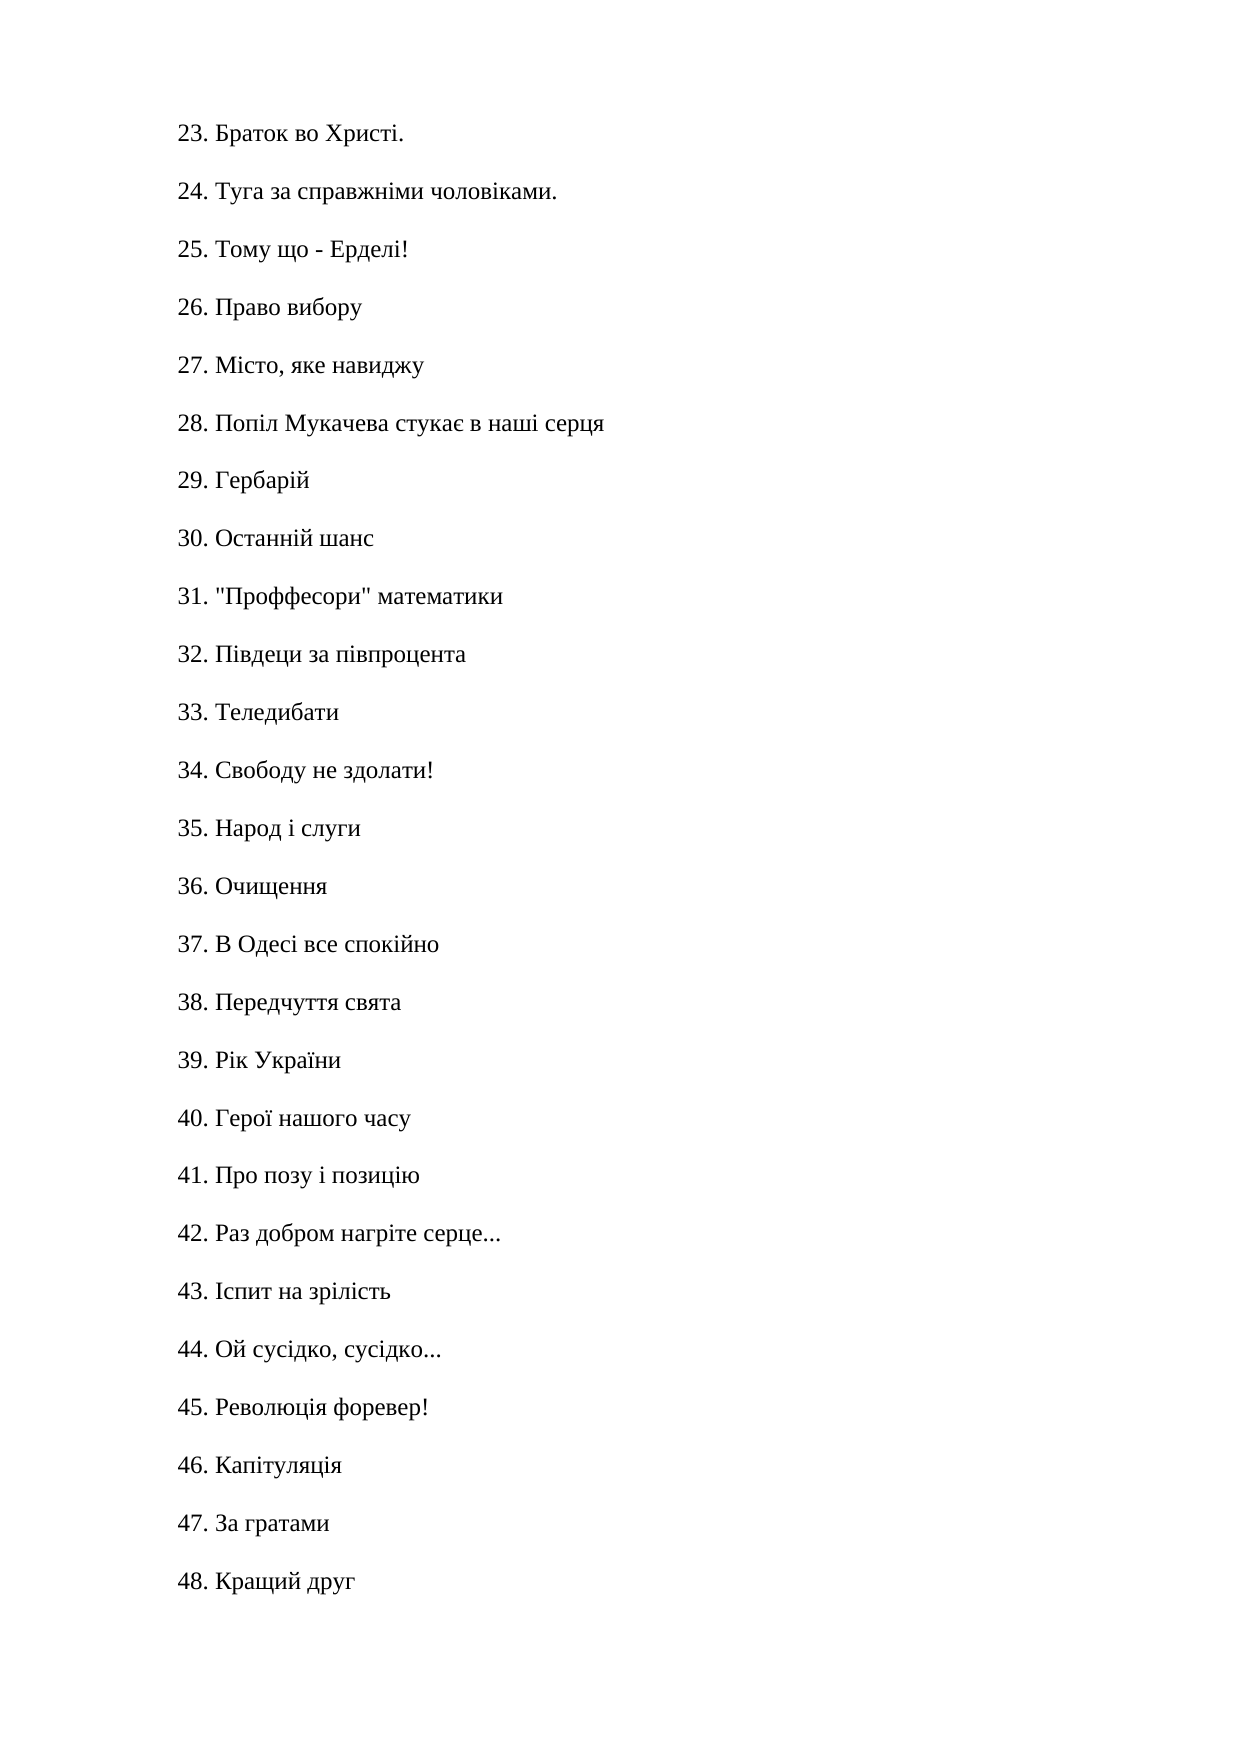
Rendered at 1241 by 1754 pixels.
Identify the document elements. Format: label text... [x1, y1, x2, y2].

text 34. Свободу не здолати! [177, 755, 1152, 784]
text 45. Революція форевер! [177, 1392, 1152, 1421]
text 32. Півдеци за півпроцента [177, 639, 1152, 668]
text 38. Передчуття свята [177, 987, 1152, 1016]
text 44. Ой сусідко, сусідко... [177, 1334, 1152, 1363]
text 39. Рік України [177, 1045, 1152, 1073]
text 42. Раз добром нагріте серце... [177, 1218, 1152, 1247]
text 29. Гербарій [177, 466, 1152, 494]
text 41. Про позу і позицію [177, 1161, 1152, 1189]
text 31. "Проффесори" математики [177, 581, 1152, 610]
text 37. В Одесі все спокійно [177, 929, 1152, 958]
text 23. Браток во Христі. [177, 118, 1152, 147]
text 33. Теледибати [177, 697, 1152, 726]
text 46. Капітуляція [177, 1450, 1152, 1479]
text 35. Народ і слуги [177, 813, 1152, 842]
text 30. Останній шанс [177, 523, 1152, 552]
text 48. Кращий друг [177, 1566, 1152, 1595]
text 24. Туга за справжніми чоловіками. [177, 176, 1152, 205]
text 27. Місто, яке навиджу [177, 350, 1152, 378]
text 40. Герої нашого часу [177, 1103, 1152, 1131]
text 36. Очищення [177, 871, 1152, 900]
text 47. За гратами [177, 1508, 1152, 1537]
text 26. Право вибору [177, 292, 1152, 321]
text 43. Іспит на зрілість [177, 1276, 1152, 1305]
text 25. Тому що - Ерделі! [177, 234, 1152, 263]
text 28. Попіл Мукачева стукає в наші серця [177, 408, 1152, 436]
